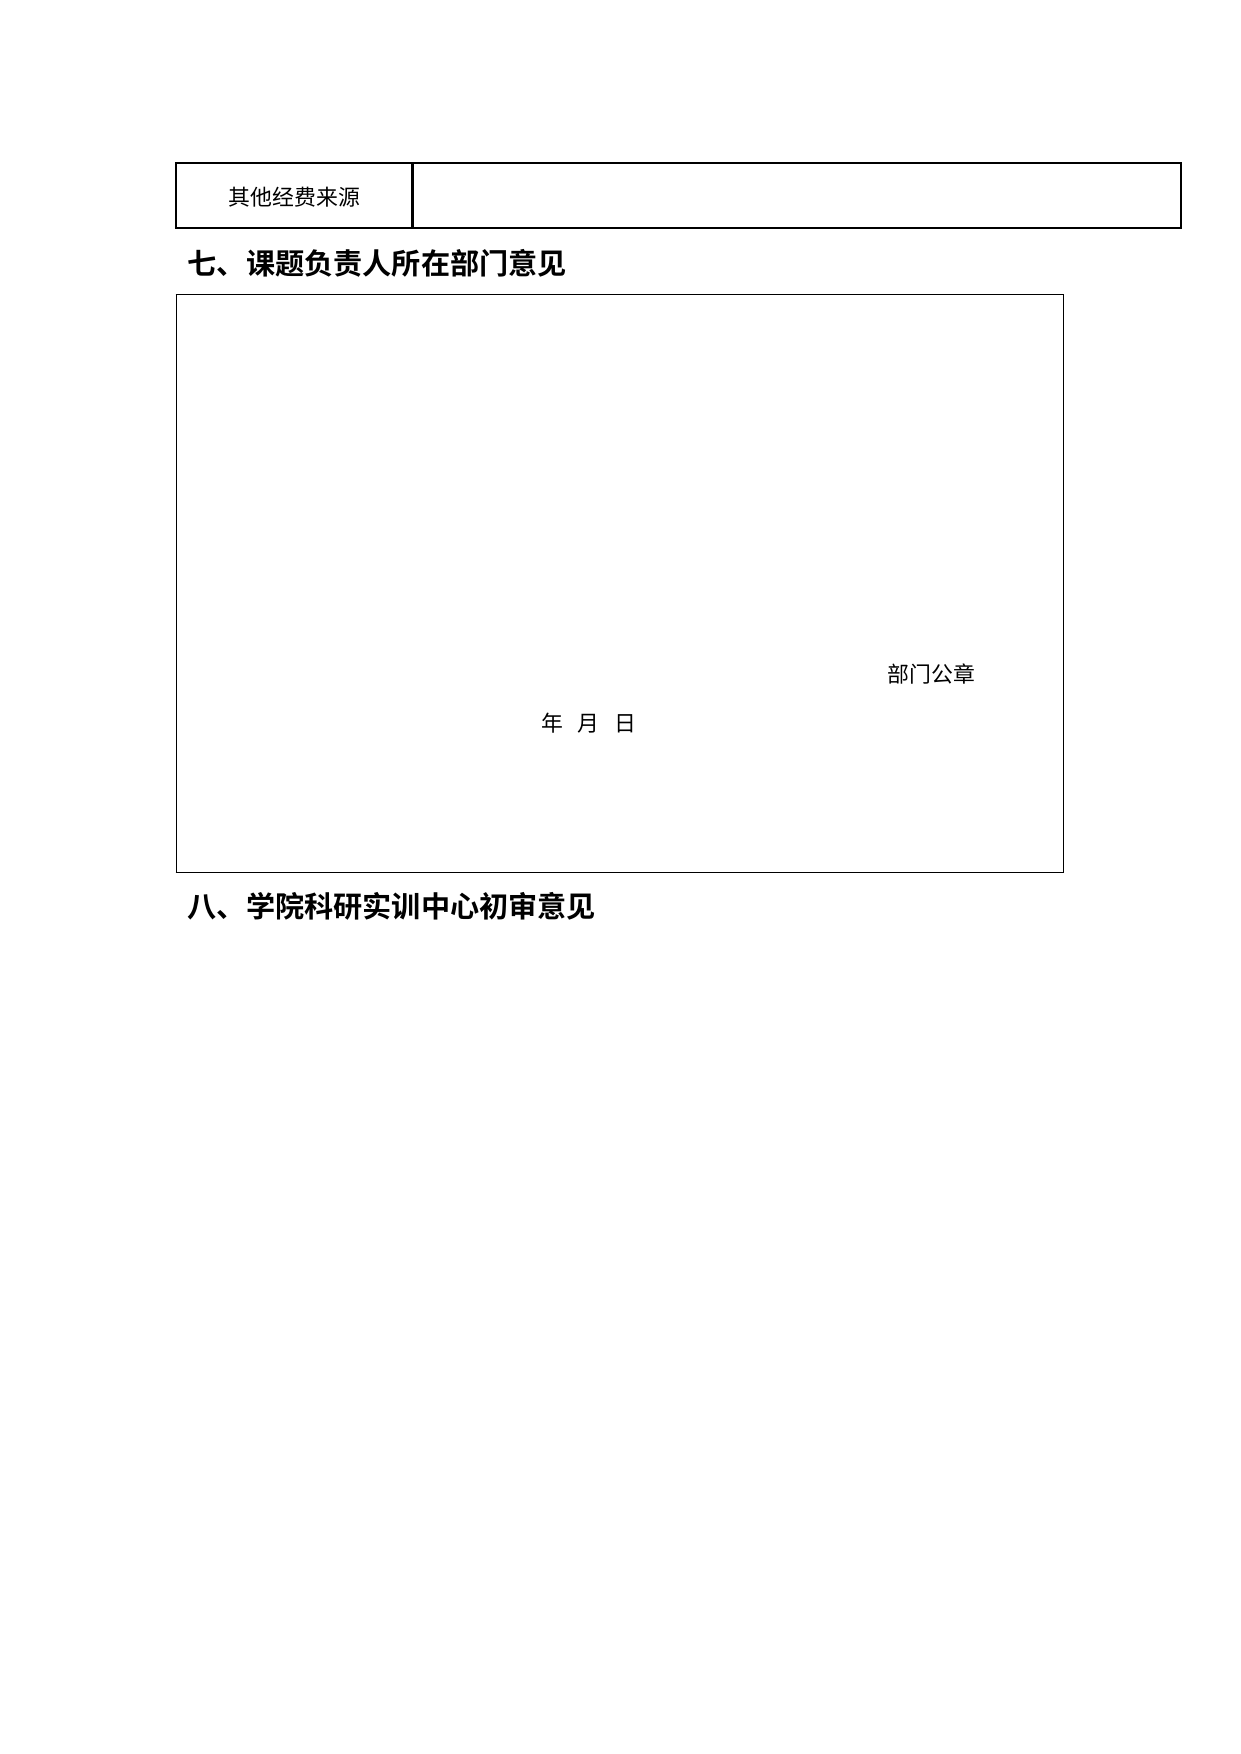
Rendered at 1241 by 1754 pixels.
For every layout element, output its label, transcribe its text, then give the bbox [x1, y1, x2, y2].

table_cell [414, 164, 1180, 227]
table_header 部门公章 年 月 日 [177, 295, 1063, 872]
text 七、课题负责人所在部门意见 [187, 229, 1053, 294]
text 八、学院科研实训中心初审意见 [187, 873, 1053, 938]
table_cell 其他经费来源 [177, 164, 411, 227]
